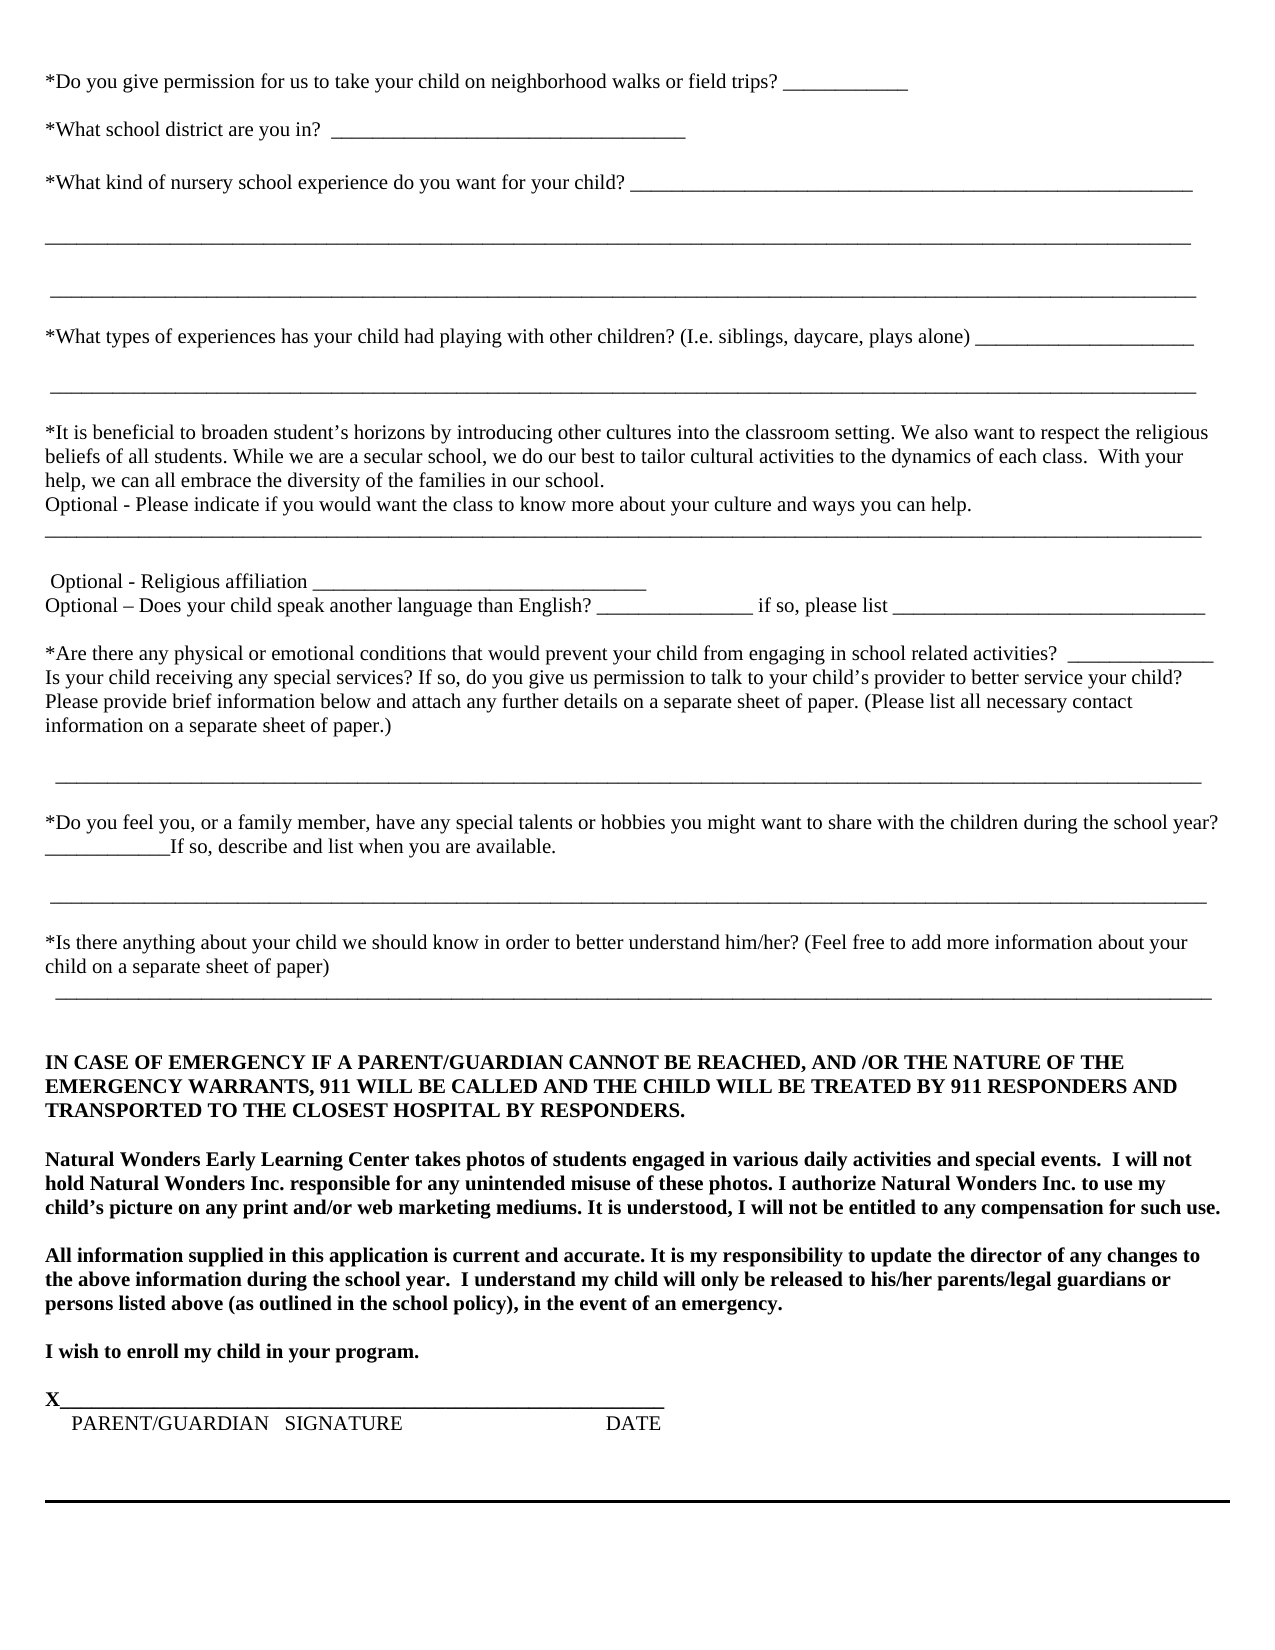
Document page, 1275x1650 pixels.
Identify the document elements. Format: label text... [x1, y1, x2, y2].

text Optional – Does your child speak another language than English? _______________ if so, please list ______________________________ [45, 593, 1230, 617]
text Optional - Religious affiliation ________________________________ [45, 569, 1230, 593]
text PARENT/GUARDIAN SIGNATURE DATE [45, 1411, 1230, 1500]
text X__________________________________________________________ [45, 1387, 1230, 1411]
text *It is beneficial to broaden student’s horizons by introducing other cultures into the classroom setting. We also want to respect the religious beliefs of all students. While we are a secular school, we do our best to tailor cultural activities to the dynamics of each class. With your help, we can all embrace the diversity of the families in our school. [45, 420, 1230, 492]
text _______________________________________________________________________________________________________________ [45, 882, 1230, 906]
text *What school district are you in? __________________________________ [45, 117, 1230, 141]
text *Do you give permission for us to take your child on neighborhood walks or field trips? ____________ [45, 69, 1230, 93]
text Optional - Please indicate if you would want the class to know more about your culture and ways you can help. _______________________________________________________________________________________________________________ [45, 492, 1230, 540]
text *Are there any physical or emotional conditions that would prevent your child from engaging in school related activities? ______________ Is your child receiving any special services? If so, do you give us permission to talk to your child’s provider to better service your child? Please provide brief information below and attach any further details on a separate sheet of paper. (Please list all necessary contact information on a separate sheet of paper.) [45, 641, 1230, 737]
text *Do you feel you, or a family member, have any special talents or hobbies you might want to share with the children during the school year? ____________If so, describe and list when you are available. [45, 810, 1230, 858]
text *What kind of nursery school experience do you want for your child? ______________________________________________________ [45, 170, 1230, 194]
text I wish to enroll my child in your program. [45, 1339, 1230, 1363]
text All information supplied in this application is current and accurate. It is my responsibility to update the director of any changes to the above information during the school year. I understand my child will only be released to his/her parents/legal guardians or persons listed above (as outlined in the school policy), in the event of an emergency. [45, 1243, 1230, 1315]
text ______________________________________________________________________________________________________________ [45, 223, 1230, 247]
text *What types of experiences has your child had playing with other children? (I.e. siblings, daycare, plays alone) _____________________ [45, 324, 1230, 348]
text ______________________________________________________________________________________________________________ [45, 372, 1230, 396]
text _______________________________________________________________________________________________________________ [45, 978, 1230, 1002]
text *Is there anything about your child we should know in order to better understand him/her? (Feel free to add more information about your child on a separate sheet of paper) [45, 930, 1230, 978]
text Natural Wonders Early Learning Center takes photos of students engaged in various daily activities and special events. I will not hold Natural Wonders Inc. responsible for any unintended misuse of these photos. I authorize Natural Wonders Inc. to use my child’s picture on any print and/or web marketing mediums. It is understood, I will not be entitled to any compensation for such use. [45, 1147, 1230, 1219]
text ______________________________________________________________________________________________________________ [45, 276, 1230, 300]
text ______________________________________________________________________________________________________________ [45, 762, 1230, 786]
text IN CASE OF EMERGENCY IF A PARENT/GUARDIAN CANNOT BE REACHED, AND /OR THE NATURE OF THE EMERGENCY WARRANTS, 911 WILL BE CALLED AND THE CHILD WILL BE TREATED BY 911 RESPONDERS AND TRANSPORTED TO THE CLOSEST HOSPITAL BY RESPONDERS. [45, 1050, 1230, 1122]
